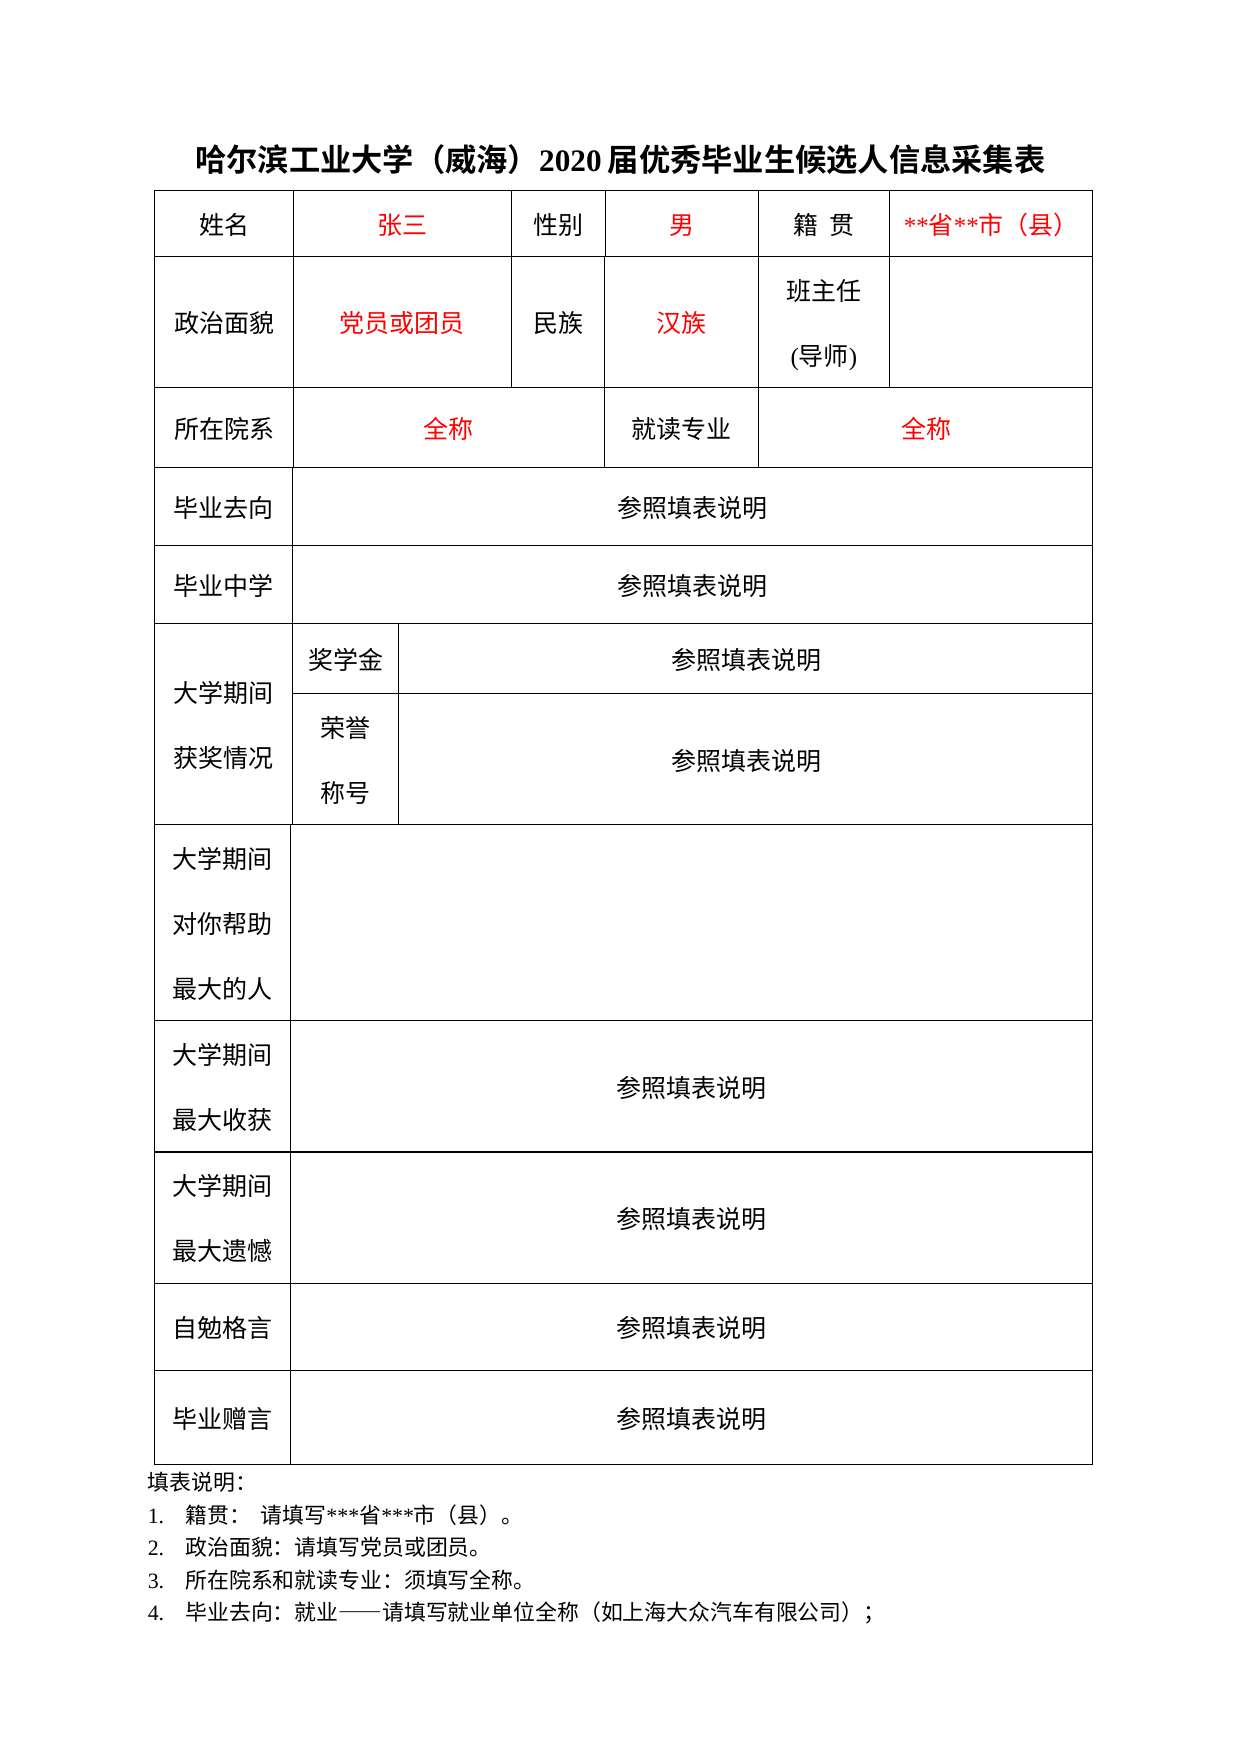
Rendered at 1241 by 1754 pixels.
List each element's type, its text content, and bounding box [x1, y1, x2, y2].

table_cell 全称 [294, 388, 604, 467]
table_cell 大学期间 对你帮助最大的人 [155, 825, 290, 1020]
table_header 籍 贯 [759, 191, 889, 256]
table_cell 汉族 [605, 257, 758, 387]
table_cell 参照填表说明 [293, 546, 1092, 623]
table_cell [291, 825, 1092, 1020]
table_cell 参照填表说明 [291, 1371, 1092, 1464]
table_header 张三 [294, 191, 511, 256]
table_cell 参照填表说明 [293, 468, 1092, 545]
table_cell 民族 [512, 257, 604, 387]
table_cell 奖学金 [293, 624, 398, 693]
table_header 姓名 [155, 191, 293, 256]
table_cell 大学期间获奖情况 [155, 624, 292, 824]
table_cell 毕业去向 [155, 468, 292, 545]
table_header 性别 [512, 191, 605, 256]
table_cell [890, 257, 1092, 387]
table_header **省**市（县） [890, 191, 1092, 256]
table_cell 就读专业 [605, 388, 758, 467]
list 所在院系和就读专业：须填写全称。 [148, 1562, 1092, 1595]
table_cell 大学期间 最大收获 [155, 1021, 290, 1151]
list 籍贯： 请填写***省***市（县）。 [148, 1497, 1092, 1530]
table_cell 参照填表说明 [399, 694, 1092, 824]
table_cell 全称 [759, 388, 1092, 467]
table_cell 班主任 (导师) [759, 257, 889, 387]
table_cell 大学期间 最大遗憾 [155, 1153, 290, 1282]
table_cell 政治面貌 [155, 257, 293, 387]
table_cell 参照填表说明 [291, 1021, 1092, 1151]
table_cell 所在院系 [155, 388, 293, 467]
text 填表说明： [148, 1465, 1092, 1497]
text 哈尔滨工业大学（威海）2020届优秀毕业生候选人信息采集表 [148, 125, 1092, 190]
table_cell 荣誉 称号 [293, 694, 398, 824]
table_cell 参照填表说明 [291, 1153, 1092, 1282]
table_cell 毕业中学 [155, 546, 292, 623]
table_cell 参照填表说明 [291, 1284, 1092, 1370]
table_cell 自勉格言 [155, 1284, 290, 1370]
list 政治面貌：请填写党员或团员。 [148, 1530, 1092, 1562]
table_cell 党员或团员 [294, 257, 511, 387]
table_cell 参照填表说明 [399, 624, 1092, 693]
table_header 男 [606, 191, 758, 256]
table_cell 毕业赠言 [155, 1371, 290, 1464]
list 毕业去向：就业——请填写就业单位全称（如上海大众汽车有限公司）； [148, 1595, 1092, 1627]
